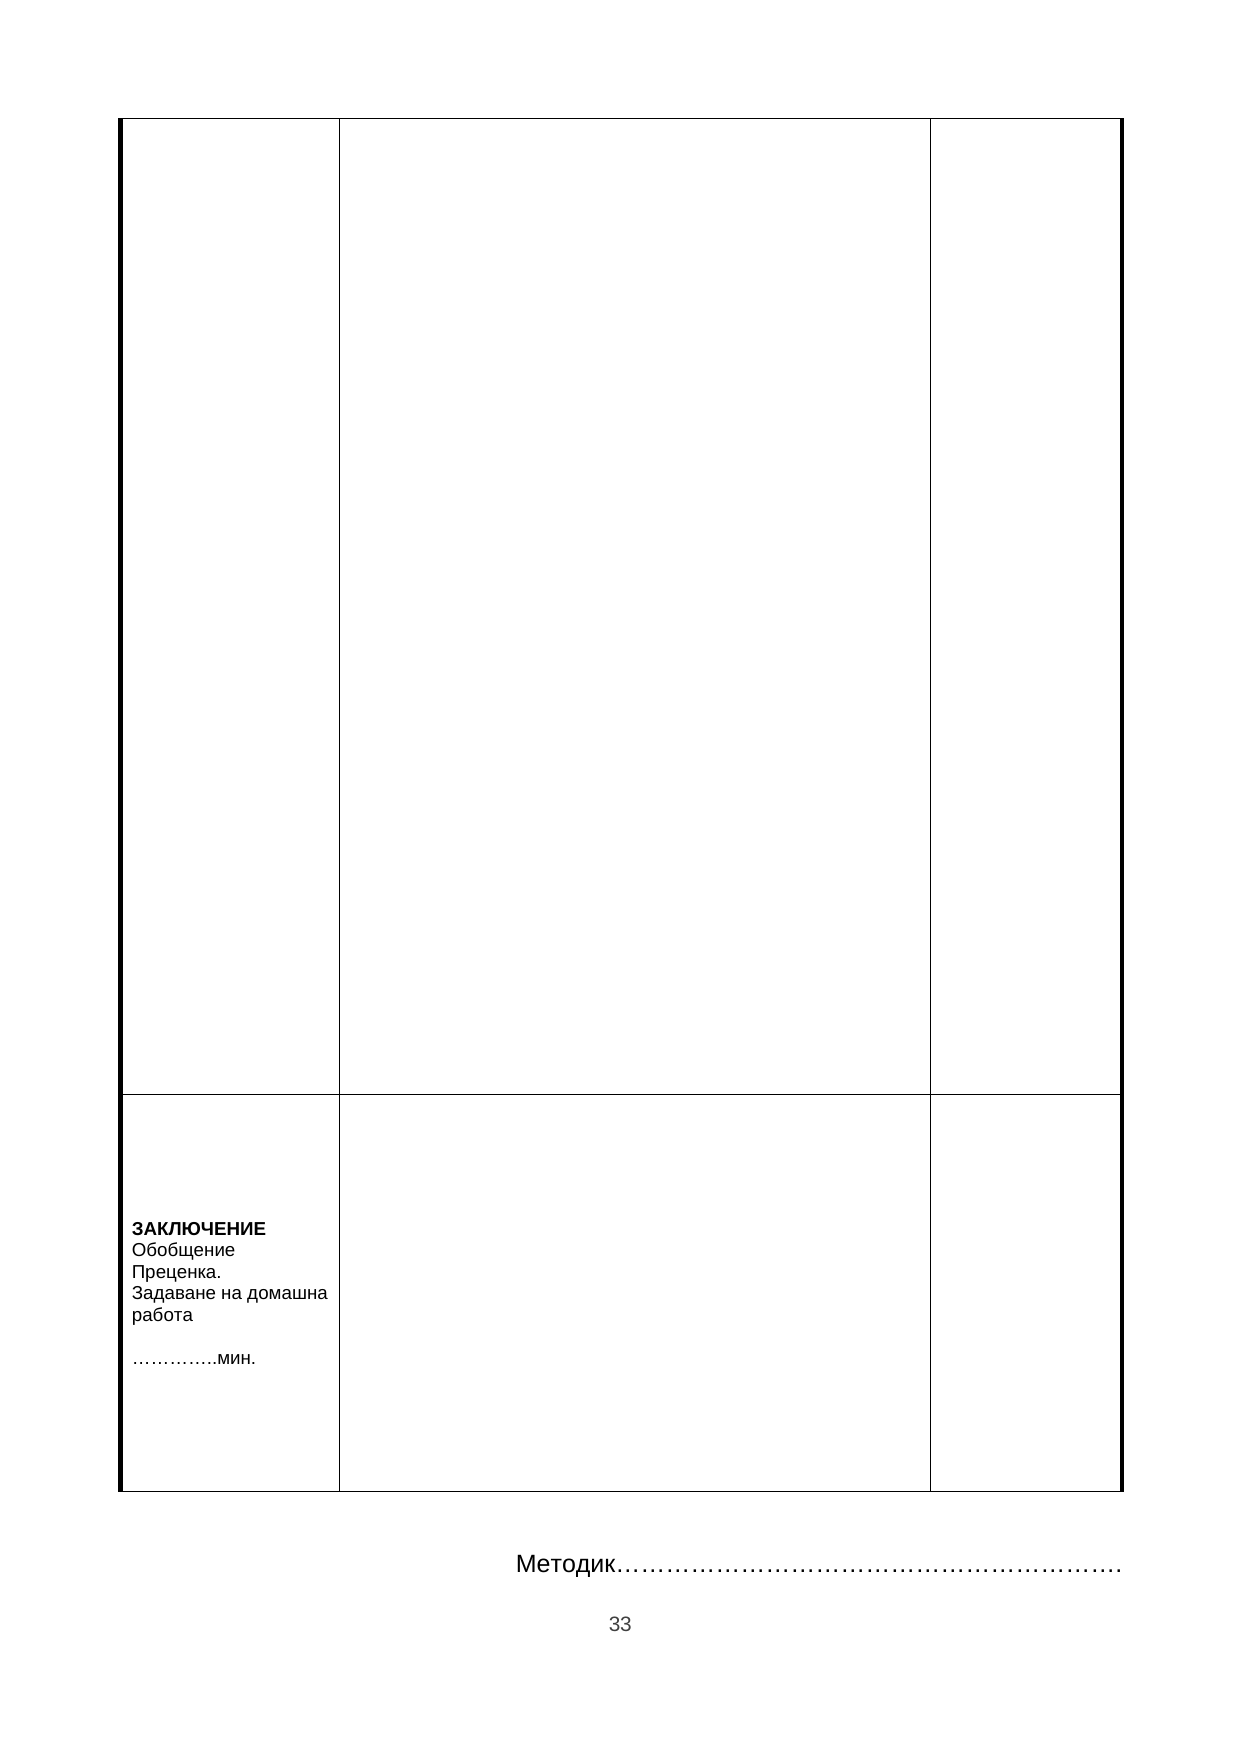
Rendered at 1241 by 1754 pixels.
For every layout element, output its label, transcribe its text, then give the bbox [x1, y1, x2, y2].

table_cell [340, 119, 930, 1094]
table_cell [340, 1095, 930, 1491]
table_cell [123, 119, 339, 1094]
text Методик……………………………………………………. [118, 1549, 1122, 1578]
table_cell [931, 119, 1120, 1094]
table_cell [931, 1095, 1120, 1491]
table_cell ЗАКЛЮЧЕНИЕ Обобщение Преценка. Задаване на домашна работа …………..мин. [123, 1095, 339, 1491]
